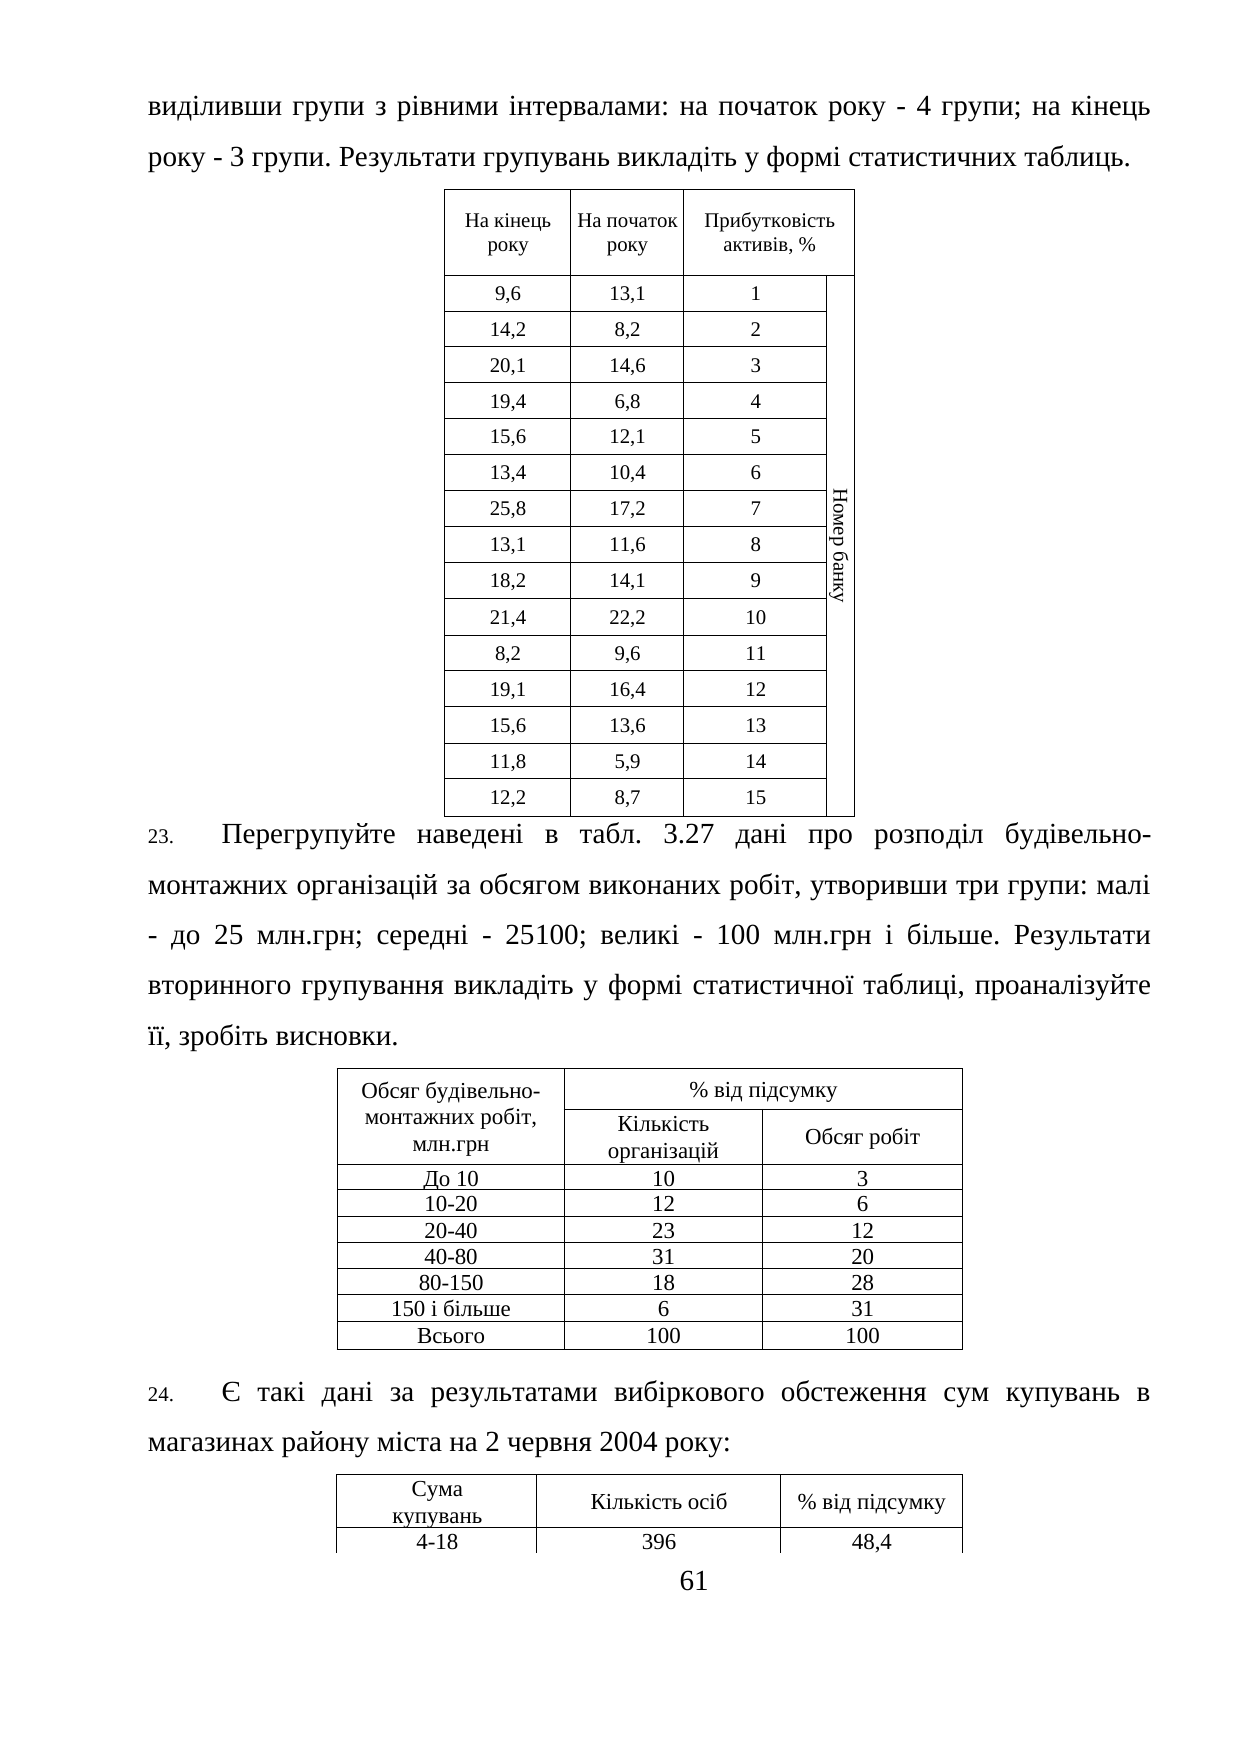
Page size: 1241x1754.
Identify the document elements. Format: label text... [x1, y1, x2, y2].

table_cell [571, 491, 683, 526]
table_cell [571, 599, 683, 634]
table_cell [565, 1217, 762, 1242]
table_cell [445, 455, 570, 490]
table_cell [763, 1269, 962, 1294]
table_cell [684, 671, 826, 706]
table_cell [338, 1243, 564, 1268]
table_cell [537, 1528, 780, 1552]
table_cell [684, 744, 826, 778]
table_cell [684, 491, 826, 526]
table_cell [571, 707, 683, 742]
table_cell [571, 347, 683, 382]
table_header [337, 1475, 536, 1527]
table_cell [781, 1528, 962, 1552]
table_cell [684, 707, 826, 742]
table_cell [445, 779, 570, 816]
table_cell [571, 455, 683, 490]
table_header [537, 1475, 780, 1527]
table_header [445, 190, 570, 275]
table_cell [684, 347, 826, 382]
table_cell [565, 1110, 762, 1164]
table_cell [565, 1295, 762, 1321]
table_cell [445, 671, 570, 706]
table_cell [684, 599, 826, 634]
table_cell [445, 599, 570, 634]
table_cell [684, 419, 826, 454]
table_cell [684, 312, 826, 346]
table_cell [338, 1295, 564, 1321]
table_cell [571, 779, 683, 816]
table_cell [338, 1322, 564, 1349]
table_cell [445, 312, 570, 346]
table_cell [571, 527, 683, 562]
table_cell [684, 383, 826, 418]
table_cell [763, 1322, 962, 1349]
list Є такі дані за результатами вибіркового обстеження сум купувань в магазинах району міста на 2 червня 2004 року: [148, 1374, 1152, 1458]
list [148, 88, 1152, 172]
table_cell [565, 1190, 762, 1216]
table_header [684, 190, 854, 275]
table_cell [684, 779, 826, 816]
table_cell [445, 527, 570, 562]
list Перегрупуйте наведені в табл. 3.27 дані про розподіл будівельно-монтажних організацій за обсягом виконаних робіт, утворивши три групи: малі - до 25 млн.грн; середні - 25100; великі - 100 млн.грн і більше. Результати вторинного групування викладіть у формі статистичної таблиці, проаналізуйте її, зробіть висновки. [148, 817, 1152, 1051]
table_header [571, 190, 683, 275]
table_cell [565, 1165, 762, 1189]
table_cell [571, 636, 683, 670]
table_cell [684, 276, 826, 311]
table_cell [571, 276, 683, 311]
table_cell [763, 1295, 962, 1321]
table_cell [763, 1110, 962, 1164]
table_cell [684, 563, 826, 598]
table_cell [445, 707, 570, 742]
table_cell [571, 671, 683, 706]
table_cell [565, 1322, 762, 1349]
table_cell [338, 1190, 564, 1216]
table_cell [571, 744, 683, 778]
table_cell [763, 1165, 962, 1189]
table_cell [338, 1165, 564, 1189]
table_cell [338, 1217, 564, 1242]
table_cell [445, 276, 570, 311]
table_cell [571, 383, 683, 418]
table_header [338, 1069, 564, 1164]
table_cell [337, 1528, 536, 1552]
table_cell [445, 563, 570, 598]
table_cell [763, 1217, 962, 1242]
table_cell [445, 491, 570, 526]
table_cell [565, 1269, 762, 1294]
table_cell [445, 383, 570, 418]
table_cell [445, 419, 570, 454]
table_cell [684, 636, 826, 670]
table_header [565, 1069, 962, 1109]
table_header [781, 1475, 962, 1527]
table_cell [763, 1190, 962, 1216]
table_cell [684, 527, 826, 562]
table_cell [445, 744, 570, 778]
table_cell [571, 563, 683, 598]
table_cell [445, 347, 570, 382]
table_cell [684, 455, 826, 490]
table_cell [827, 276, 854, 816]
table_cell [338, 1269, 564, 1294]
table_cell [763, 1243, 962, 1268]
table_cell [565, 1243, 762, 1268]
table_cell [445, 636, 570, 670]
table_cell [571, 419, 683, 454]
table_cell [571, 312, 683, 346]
